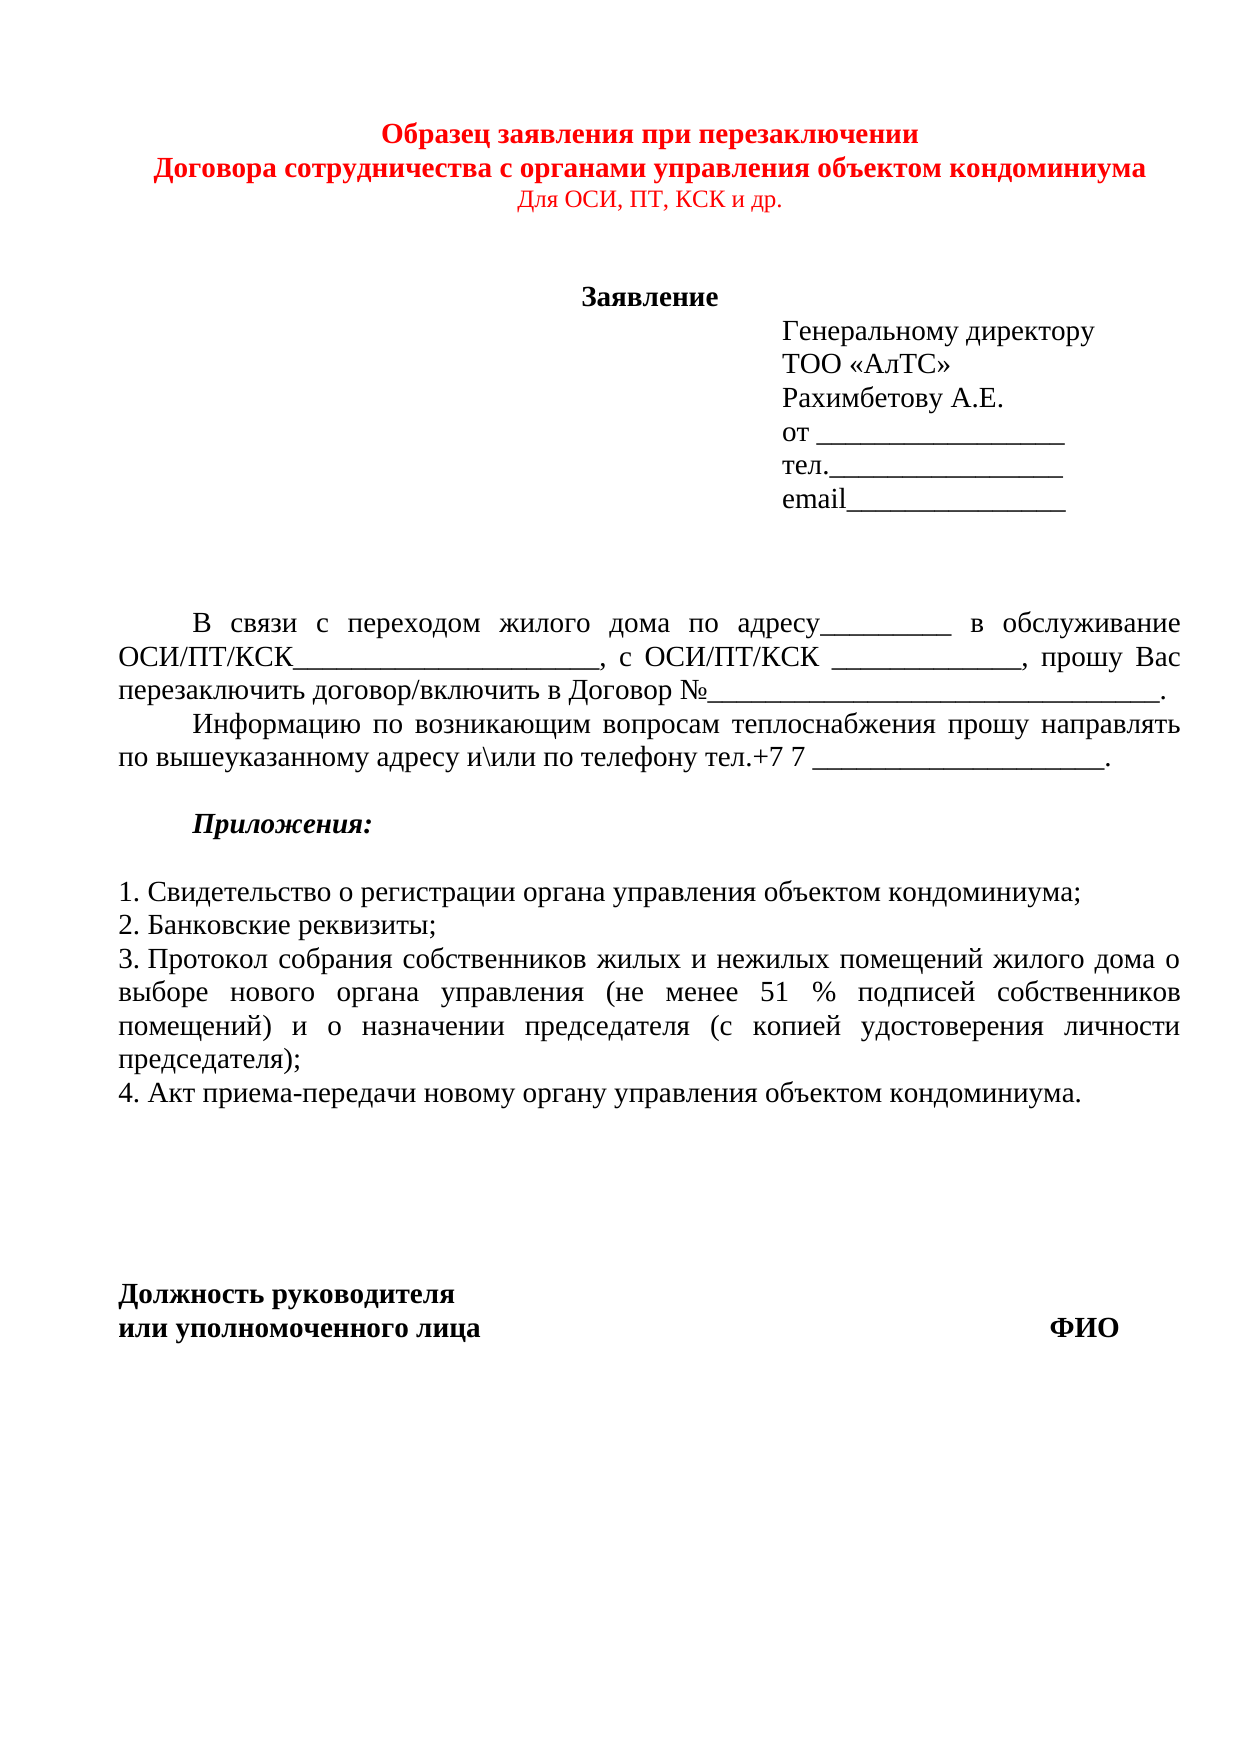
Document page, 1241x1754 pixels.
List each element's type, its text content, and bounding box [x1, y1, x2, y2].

text Приложения: [192, 807, 1181, 840]
text Рахимбетову А.Е. [118, 380, 1182, 414]
list Акт приема-передачи новому органу управления объектом кондоминиума. [118, 1075, 1181, 1108]
list Банковские реквизиты; [118, 907, 1181, 941]
text или уполномоченного лица ФИО [118, 1310, 1181, 1343]
text ТОО «АлТС» [118, 347, 1219, 380]
text В связи с переходом жилого дома по адресу_________ в обслуживание ОСИ/ПТ/КСК_____________________, с ОСИ/ПТ/КСК _____________, прошу Вас перезаключить договор/включить в Договор №_______________________________. [118, 605, 1181, 706]
text Образец заявления при перезаключении [118, 117, 1182, 150]
list Протокол собрания собственников жилых и нежилых помещений жилого дома о выборе нового органа управления (не менее 51 % подписей собственников помещений) и о назначении председателя (с копией удостоверения личности председателя); [118, 941, 1181, 1075]
text Генеральному директору [118, 313, 1219, 347]
text email_______________ [118, 481, 1182, 514]
text Информацию по возникающим вопросам теплоснабжения прошу направлять по вышеуказанному адресу и\или по телефону тел.+7 7 ____________________. [118, 706, 1181, 773]
text Заявление [118, 279, 1181, 313]
text от _________________ [118, 414, 1182, 447]
list Свидетельство о регистрации органа управления объектом кондоминиума; [118, 874, 1181, 907]
text Договора сотрудничества с органами управления объектом кондоминиума [118, 150, 1182, 184]
text Должность руководителя [118, 1276, 1181, 1310]
text Для ОСИ, ПТ, КСК и др. [118, 184, 1182, 212]
text тел.________________ [118, 447, 1182, 481]
